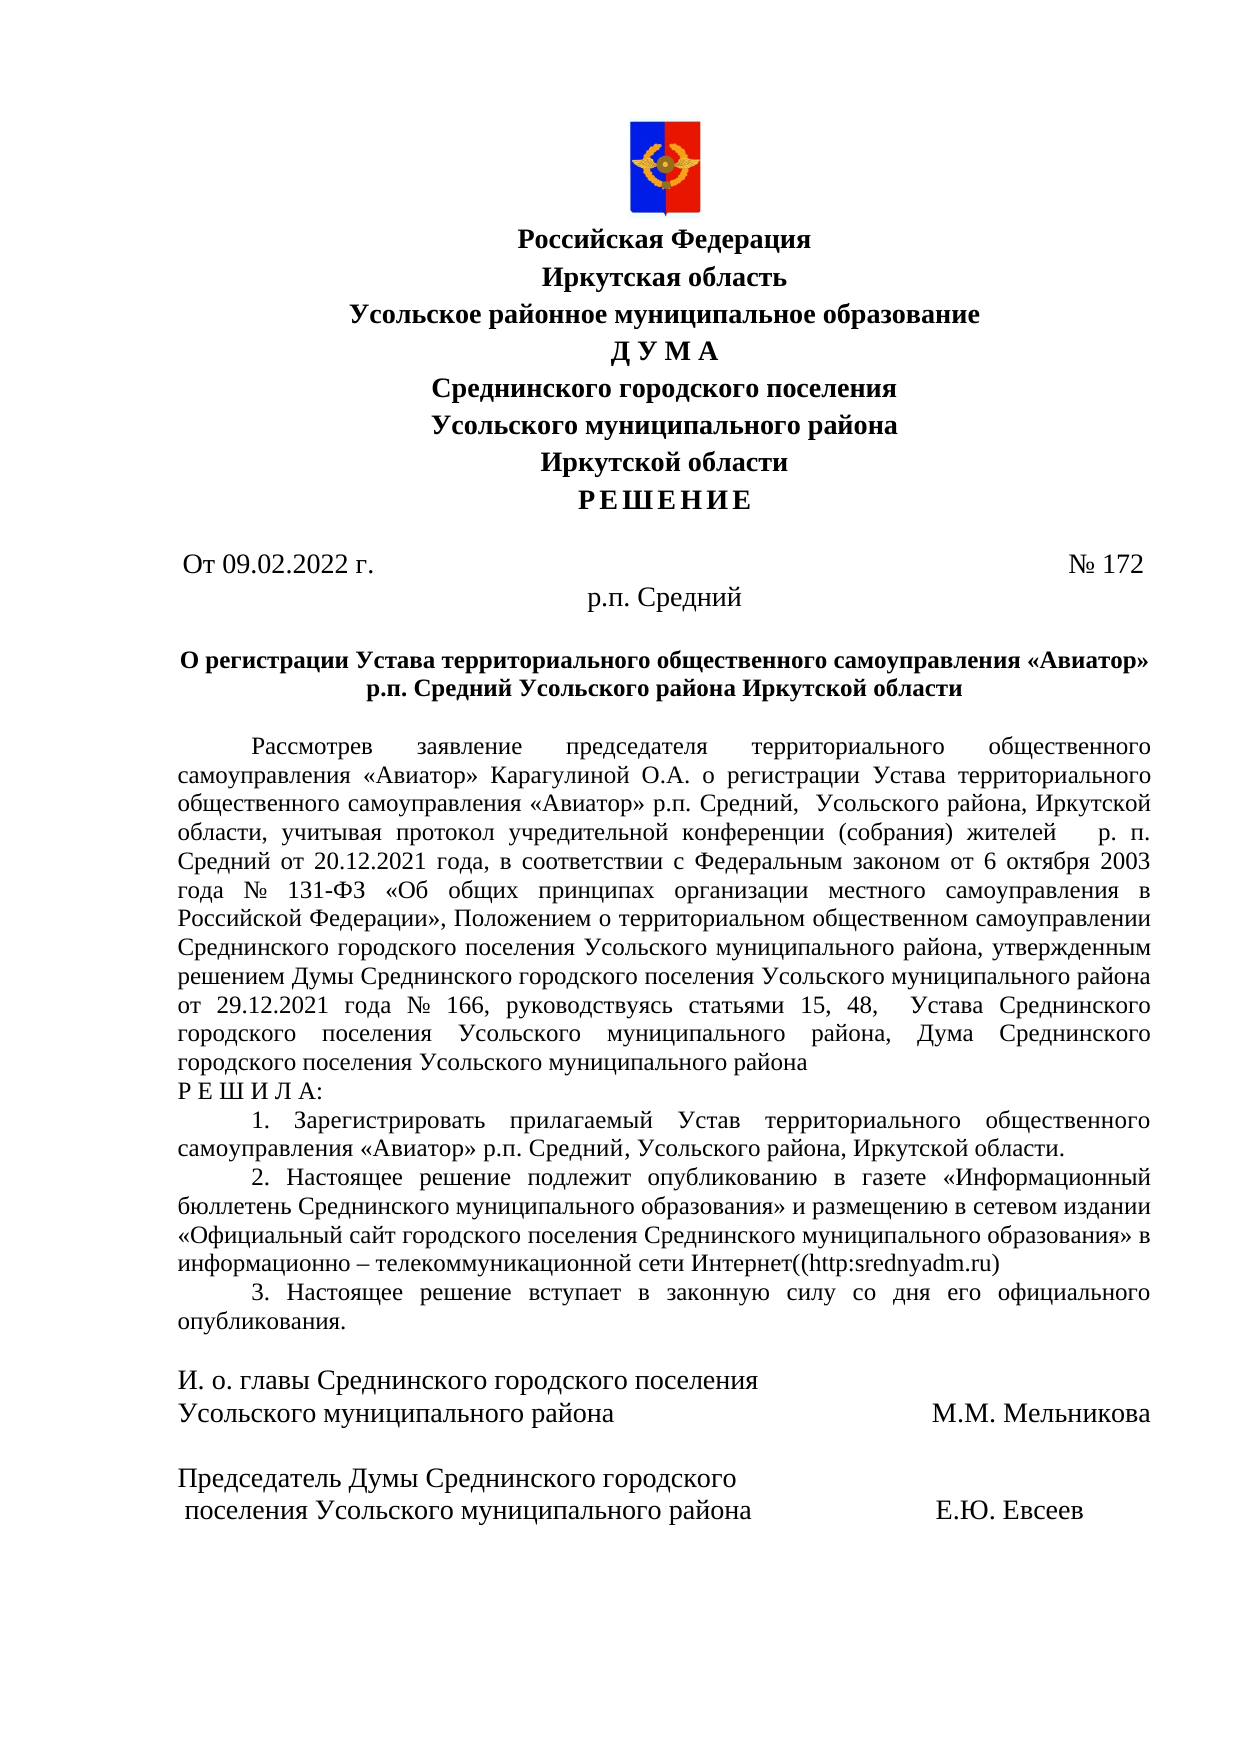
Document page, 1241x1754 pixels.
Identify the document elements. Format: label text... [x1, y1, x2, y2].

text Усольского муниципального района М.М. Мельникова [177, 1396, 1152, 1428]
text РЕШЕНИЕ [177, 483, 1152, 515]
text Иркутской области [177, 446, 1152, 478]
text От 09.02.2022 г. № 172 [177, 547, 1152, 580]
text Рассмотрев заявление председателя территориального общественного самоуправления «Авиатор» Карагулиной О.А. о регистрации Устава территориального общественного самоуправления «Авиатор» р.п. Средний, Усольского района, Иркутской области, учитывая протокол учредительной конференции (собрания) жителей р. п. Средний от 20.12.2021 года, в соответствии с Федеральным законом от 6 октября 2003 года № 131-ФЗ «Об общих принципах организации местного самоуправления в Российской Федерации», Положением о территориальном общественном самоуправлении Среднинского городского поселения Усольского муниципального района, утвержденным решением Думы Среднинского городского поселения Усольского муниципального района от 29.12.2021 года № 166, руководствуясь статьями 15, 48, Устава Среднинского городского поселения Усольского муниципального района, Дума Среднинского городского поселения Усольского муниципального района [177, 731, 1152, 1076]
text Российская Федерация [177, 222, 1152, 255]
text И. о. главы Среднинского городского поселения [177, 1363, 1152, 1396]
text Р Е Ш И Л А: [177, 1076, 1152, 1105]
text Усольского муниципального района [177, 408, 1152, 441]
text Усольское районное муниципальное образование [177, 297, 1152, 329]
text Среднинского городского поселения [177, 371, 1152, 403]
text Иркутская область [177, 259, 1152, 292]
text 3. Настоящее решение вступает в законную силу со дня его официального опубликования. [177, 1277, 1152, 1335]
text О регистрации Устава территориального общественного самоуправления «Авиатор» р.п. Средний Усольского района Иркутской области [177, 645, 1152, 702]
text р.п. Средний [177, 580, 1152, 612]
picture [628, 118, 701, 219]
text поселения Усольского муниципального района Е.Ю. Евсеев [177, 1493, 1152, 1525]
text Председатель Думы Среднинского городского [177, 1461, 1152, 1493]
text 2. Настоящее решение подлежит опубликованию в газете «Информационный бюллетень Среднинского муниципального образования» и размещению в сетевом издании «Официальный сайт городского поселения Среднинского муниципального образования» в информационно – телекоммуникационной сети Интернет((http:srednyadm.ru) [177, 1162, 1152, 1277]
text 1. Зарегистрировать прилагаемый Устав территориального общественного самоуправления «Авиатор» р.п. Средний, Усольского района, Иркутской области. [177, 1105, 1152, 1162]
text Д У М А [177, 334, 1152, 366]
